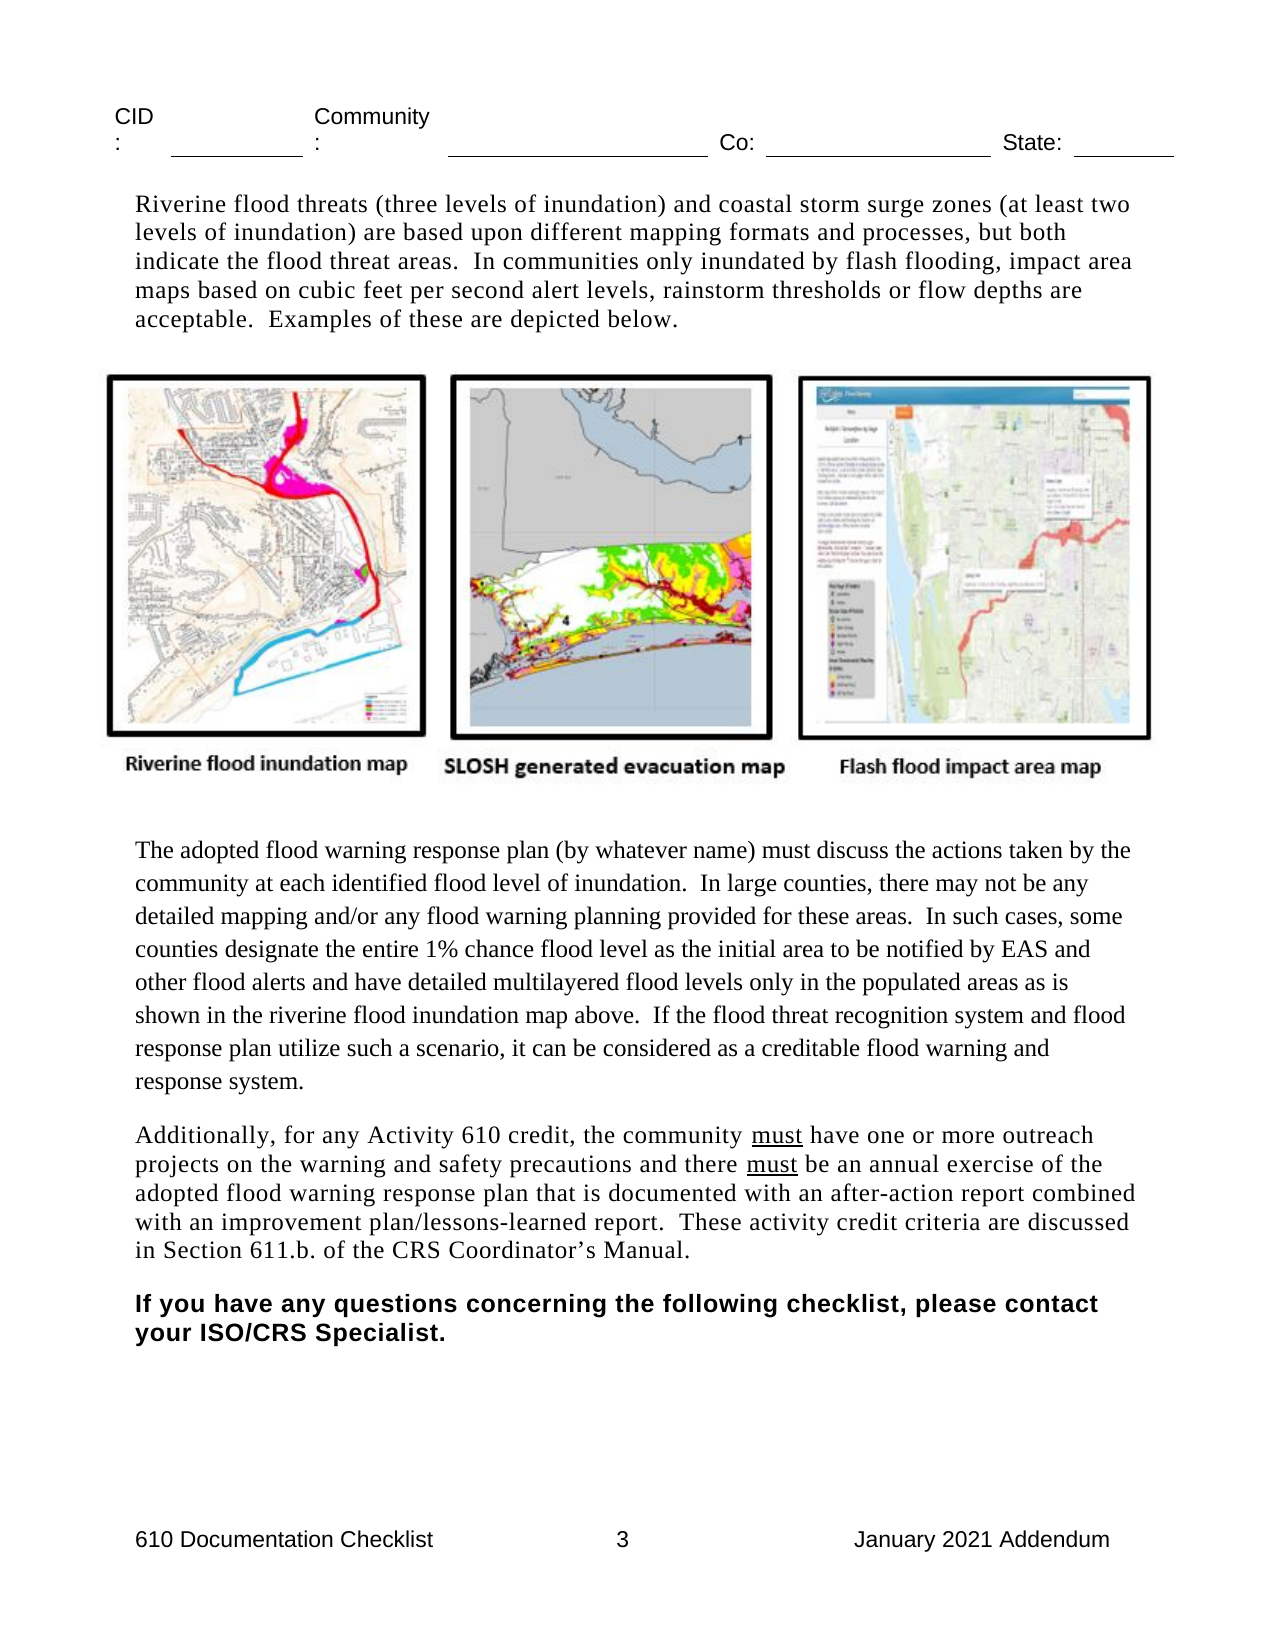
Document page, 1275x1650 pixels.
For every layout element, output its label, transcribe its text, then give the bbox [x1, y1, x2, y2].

text Riverine flood threats (three levels of inundation) and coastal storm surge zones (at least two levels of inundation) are based upon different mapping formats and processes, but both indicate the flood threat areas. In communities only inundated by flash flooding, impact area maps based on cubic feet per second alert levels, rainstorm thresholds or flow depths are acceptable. Examples of these are depicted below. [135, 189, 1140, 332]
text The adopted flood warning response plan (by whatever name) must discuss the actions taken by the community at each identified flood level of inundation. In large counties, there may not be any detailed mapping and/or any flood warning planning provided for these areas. In such cases, some counties designate the entire 1% chance flood level as the initial area to be notified by EAS and other flood alerts and have detailed multilayered flood levels only in the populated areas as is shown in the riverine flood inundation map above. If the flood threat recognition system and flood response plan utilize such a scenario, it can be considered as a creditable flood warning and response system. [135, 835, 1140, 1095]
text If you have any questions concerning the following checklist, please contact your ISO/CRS Specialist. [135, 1289, 1140, 1347]
picture [98, 358, 1177, 789]
text Additionally, for any Activity 610 credit, the community must have one or more outreach projects on the warning and safety precautions and there must be an annual exercise of the adopted flood warning response plan that is documented with an after-action report combined with an improvement plan/lessons-learned report. These activity credit criteria are discussed in Section 611.b. of the CRS Coordinator’s Manual. [135, 1120, 1140, 1264]
